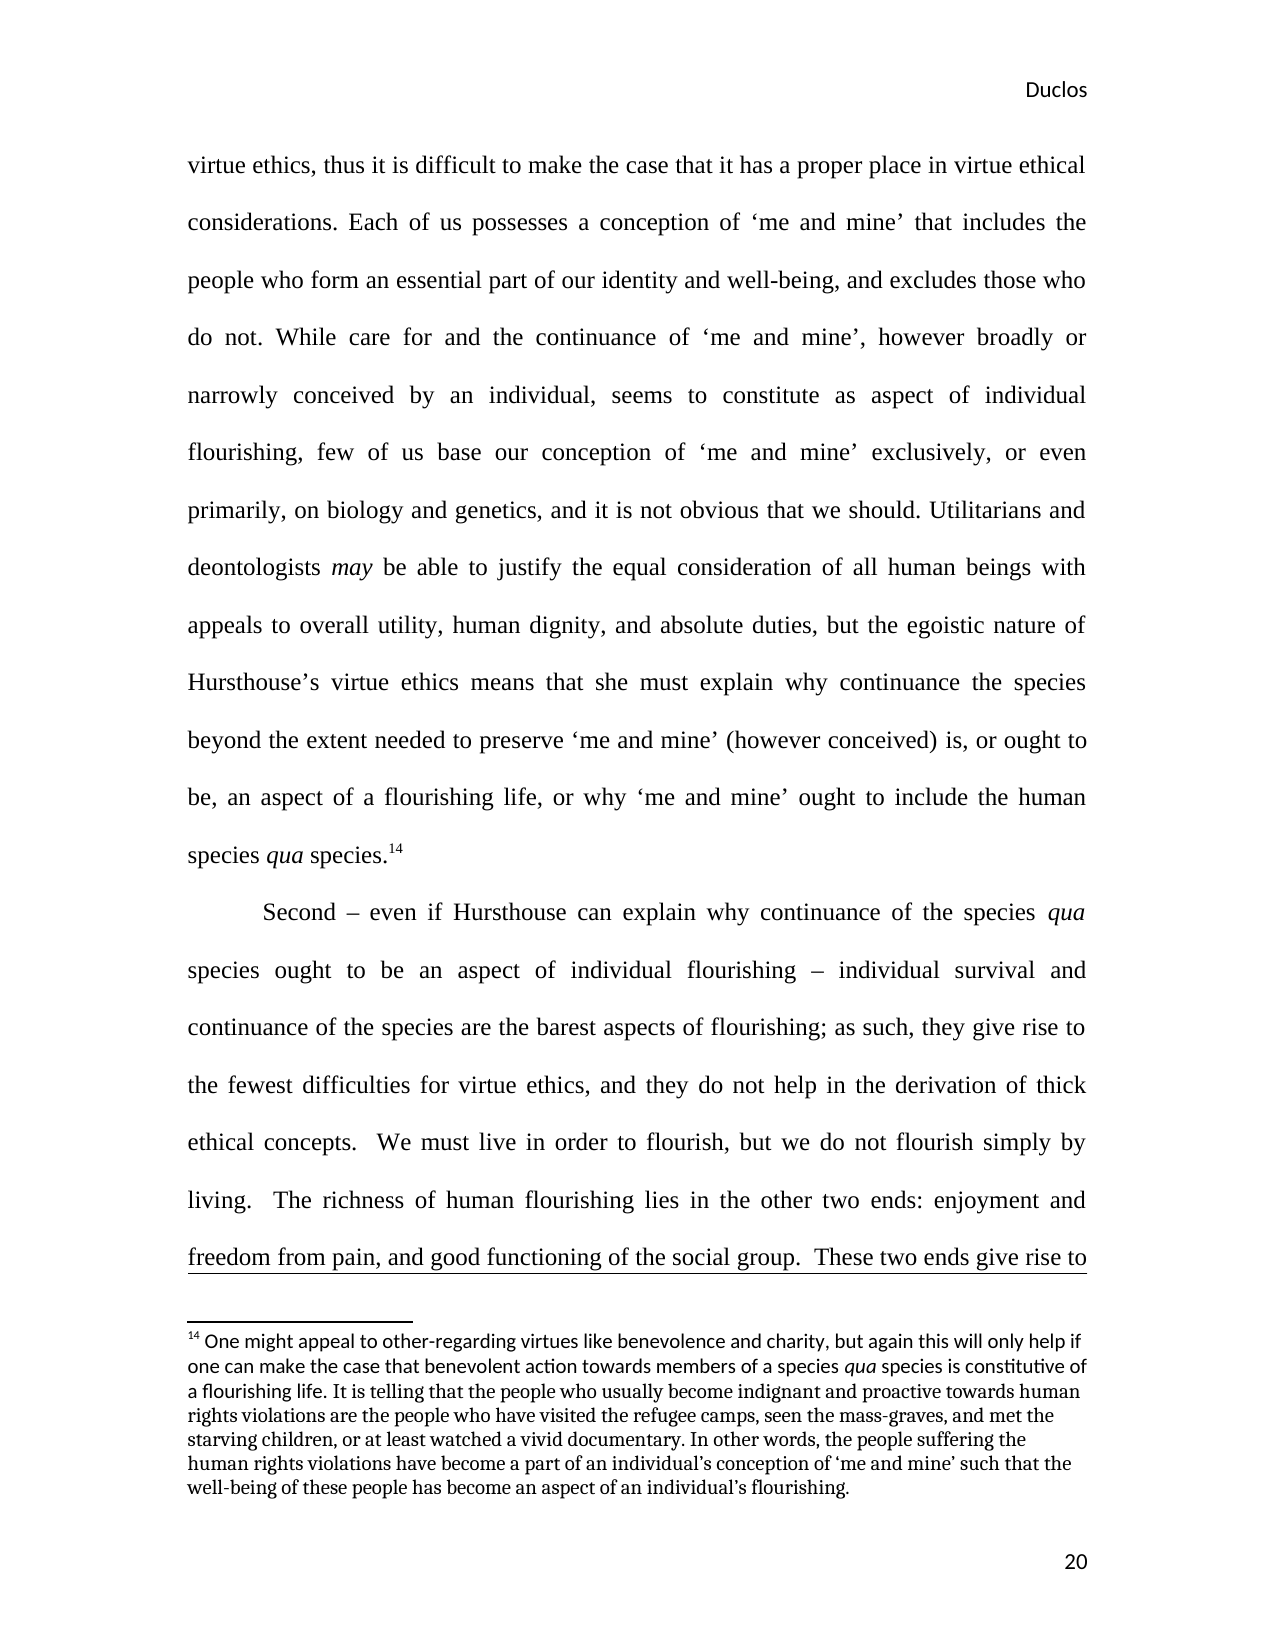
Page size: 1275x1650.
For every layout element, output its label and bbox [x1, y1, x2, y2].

text [187, 897, 1087, 1274]
text [187, 150, 1087, 869]
